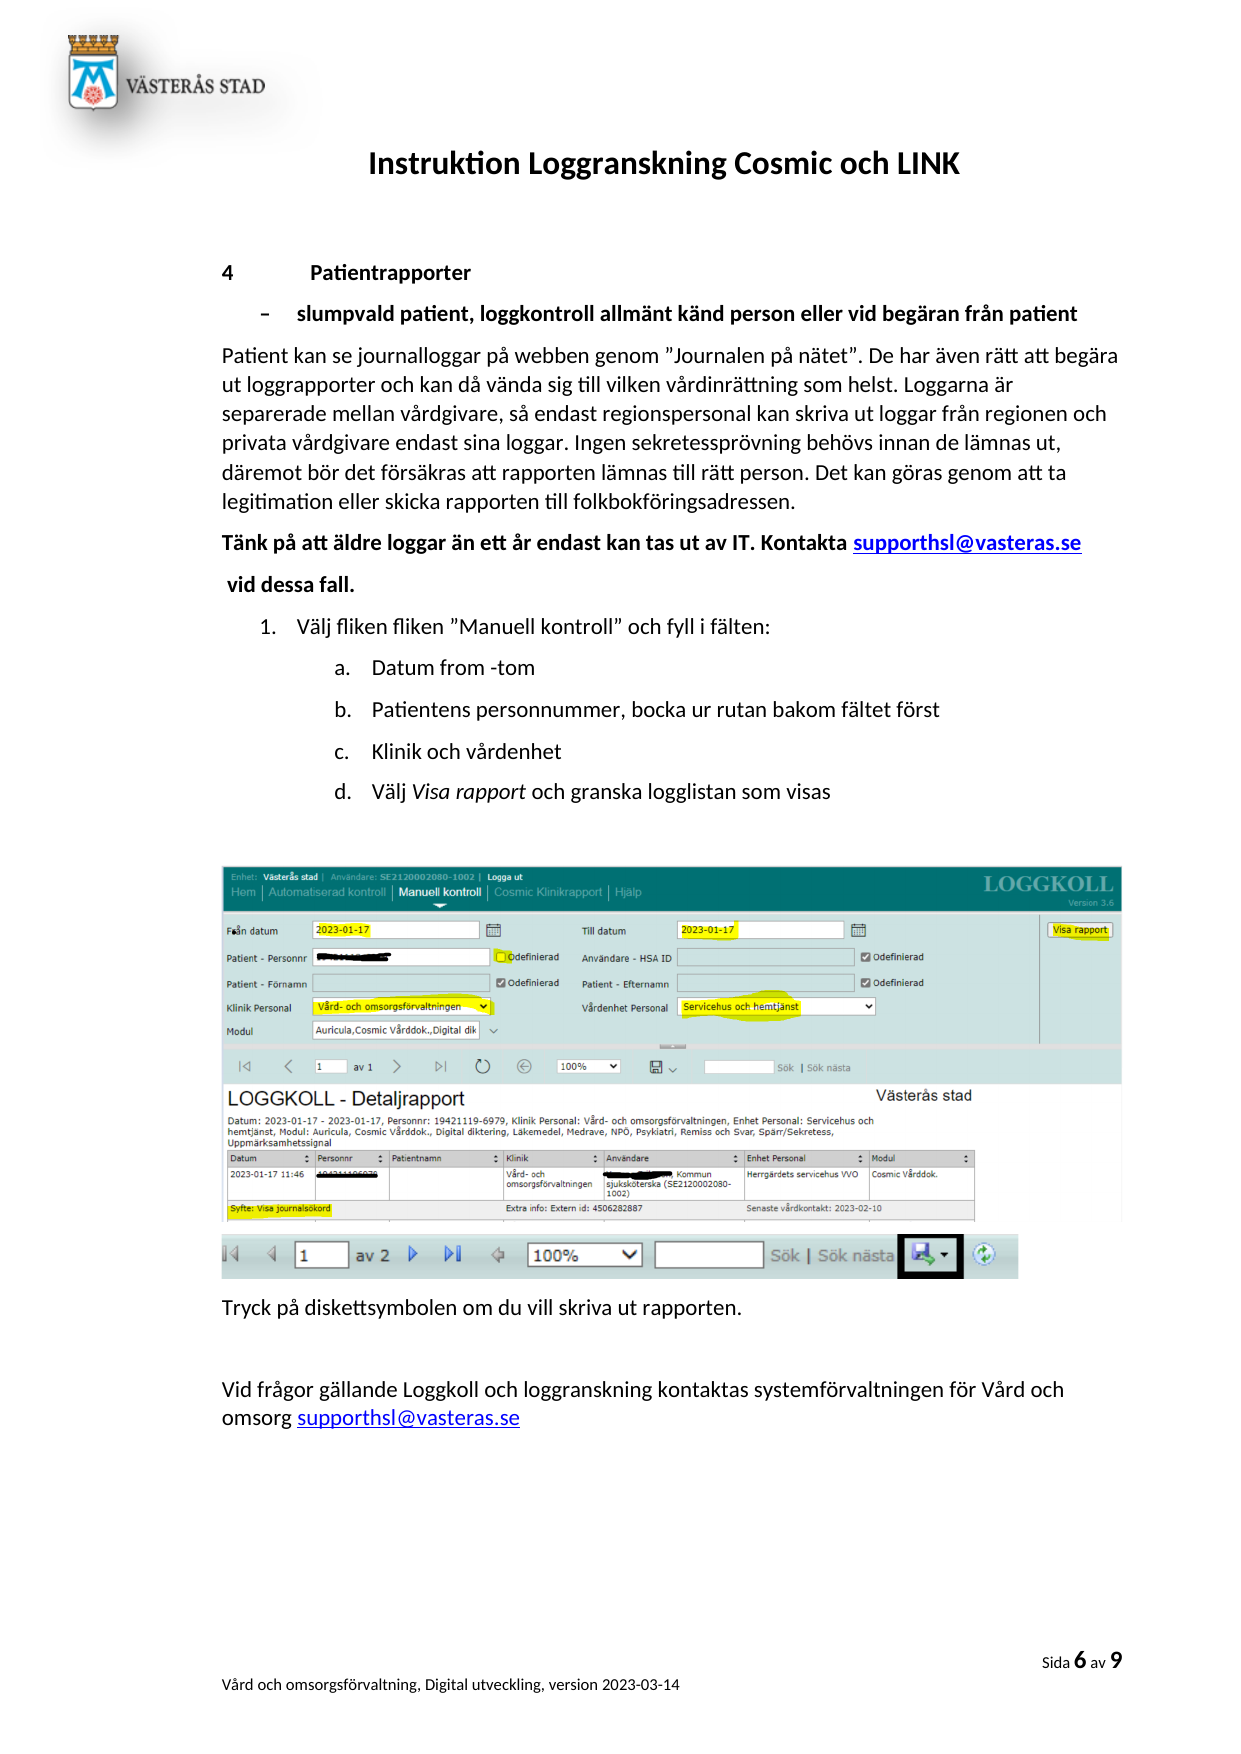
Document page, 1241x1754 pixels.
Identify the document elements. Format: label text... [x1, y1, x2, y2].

text vid dessa fall. [222, 569, 1122, 598]
subtitle Patientrapporter [222, 258, 1122, 286]
text Tryck på diskettsymbolen om du vill skriva ut rapporten. [222, 1291, 1122, 1321]
picture [68, 35, 265, 112]
text Tänk på att äldre loggar än ett år endast kan tas ut av IT. Kontakta supporthsl@vasteras.se [222, 527, 1122, 557]
picture [221, 865, 1123, 1222]
list Välj Visa rapport och granska logglistan som visas [334, 777, 1122, 805]
list slumpvald patient, loggkontroll allmänt känd person eller vid begäran från patient [259, 298, 1122, 327]
picture [221, 1234, 1019, 1279]
list Klinik och vårdenhet [334, 736, 1122, 765]
list Välj fliken fliken ”Manuell kontroll” och fyll i fälten: [259, 611, 1122, 640]
list Datum from -tom [334, 652, 1122, 682]
text Vid frågor gällande Loggkoll och loggranskning kontaktas systemförvaltningen för Vård och omsorg supporthsl@vasteras.se [222, 1375, 1122, 1431]
list Patientens personnummer, bocka ur rutan bakom fältet först [334, 694, 1122, 723]
text Patient kan se journalloggar på webben genom ”Journalen på nätet”. De har även rätt att begära ut loggrapporter och kan då vända sig till vilken vårdinrättning som helst. Loggarna är separerade mellan vårdgivare, så endast regionspersonal kan skriva ut loggar från regionen och privata vårdgivare endast sina loggar. Ingen sekretessprövning behövs innan de lämnas ut, däremot bör det försäkras att rapporten lämnas till rätt person. Det kan göras genom att ta legitimation eller skicka rapporten till folkbokföringsadressen. [222, 340, 1122, 515]
